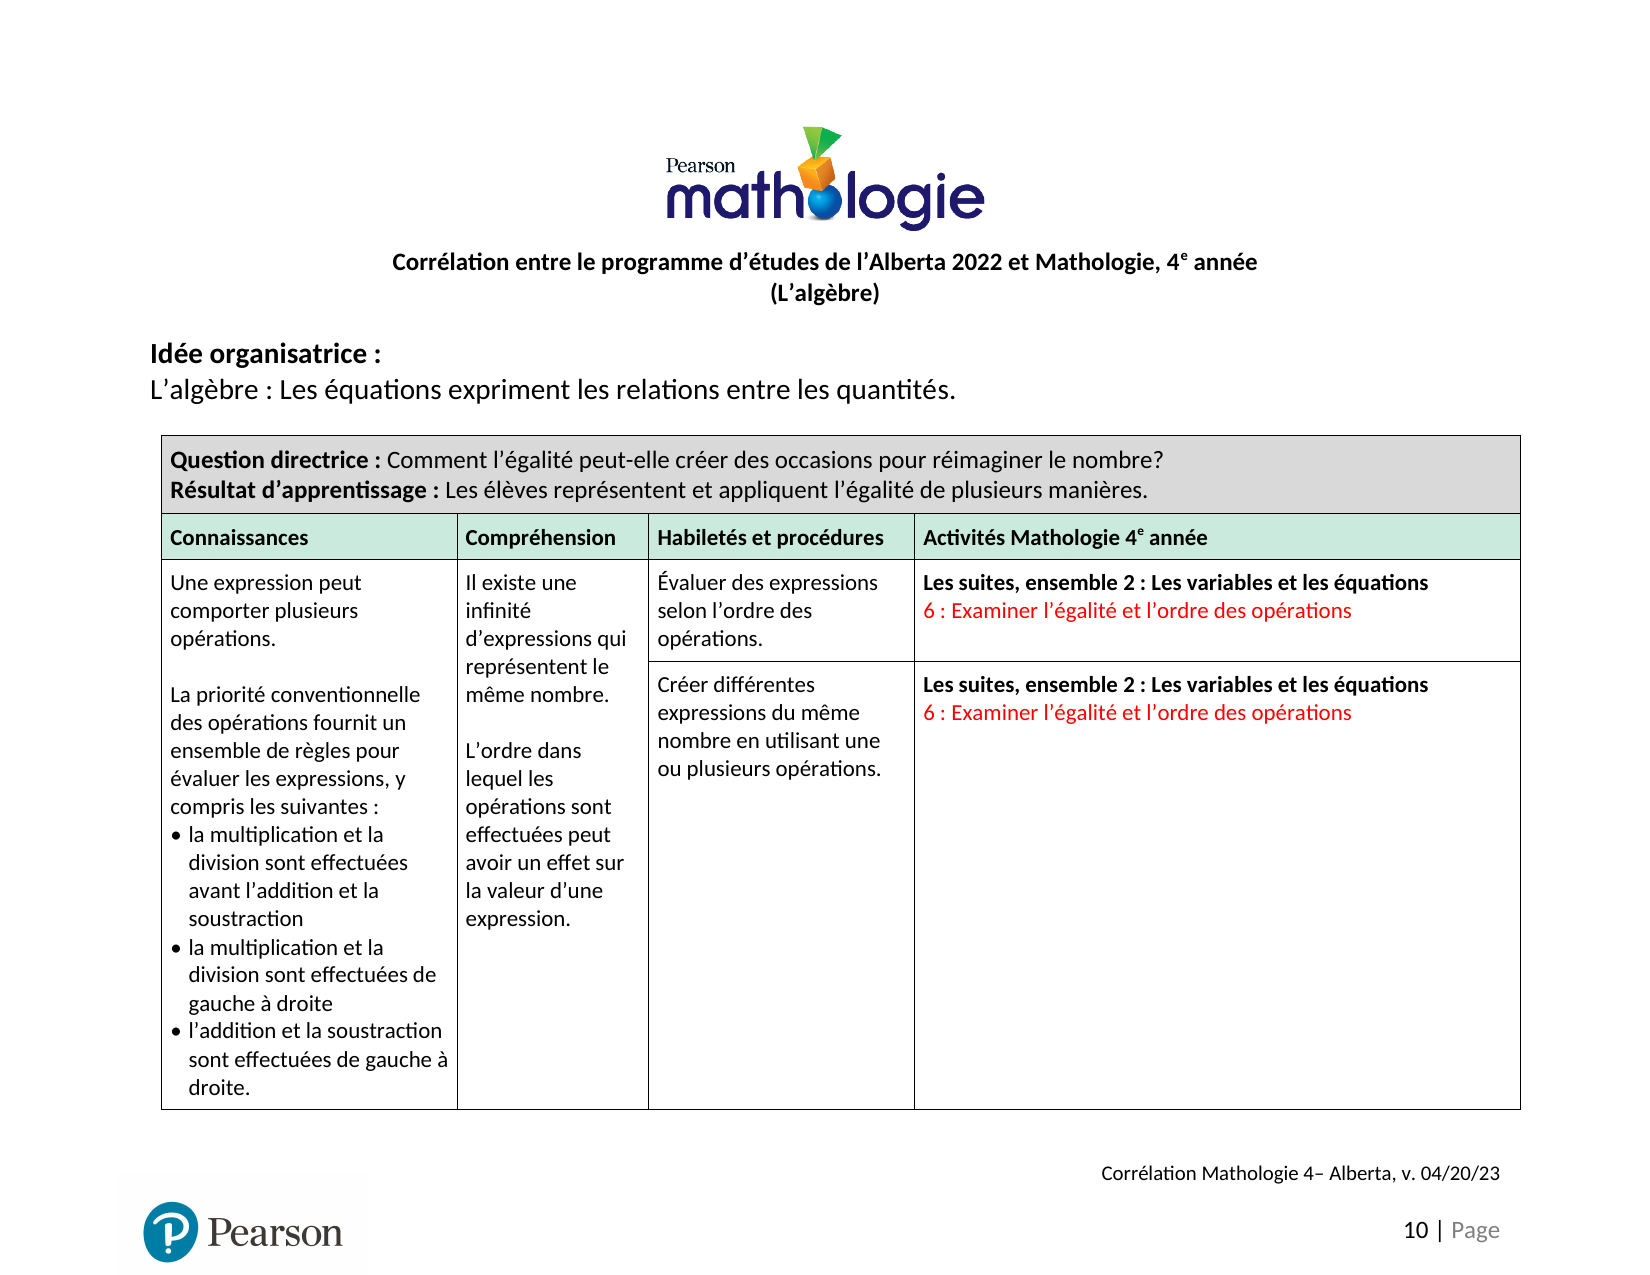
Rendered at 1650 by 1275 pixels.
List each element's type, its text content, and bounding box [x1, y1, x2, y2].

table_cell Connaissances [162, 514, 457, 559]
table_cell Créer différentes expressions du même nombre en utilisant une ou plusieurs opérations. [649, 662, 914, 1109]
text Idée organisatrice : [150, 335, 1500, 371]
table_cell Une expression peut comporter plusieurs opérations. La priorité conventionnelle des opérations fournit un ensemble de règles pour évaluer les expressions, y compris les suivantes : la multiplication et la division sont effectuées avant l’addition et la soustraction la multiplication et la division sont effectuées de gauche à droite l’addition et la soustraction sont effectuées de gauche à droite. [162, 560, 457, 1109]
picture [116, 1174, 370, 1275]
picture [659, 123, 991, 234]
table_cell Les suites, ensemble 2 : Les variables et les équations 6 : Examiner l’égalité et l’ordre des opérations [915, 662, 1520, 1109]
text L’algèbre : Les équations expriment les relations entre les quantités. [150, 371, 1500, 406]
table_cell Activités Mathologie 4e année [915, 514, 1520, 559]
table_header Question directrice : Comment l’égalité peut-elle créer des occasions pour réimaginer le nombre? Résultat d’apprentissage : Les élèves représentent et appliquent l’égalité de plusieurs manières. [162, 436, 1520, 513]
text Corrélation entre le programme d’études de l’Alberta 2022 et Mathologie, 4e année (L’algèbre) [150, 246, 1500, 307]
table_cell Habiletés et procédures [649, 514, 914, 559]
table_cell Compréhension [458, 514, 648, 559]
table_cell Il existe une infinité d’expressions qui représentent le même nombre. L’ordre dans lequel les opérations sont effectuées peut avoir un effet sur la valeur d’une expression. [458, 560, 648, 1109]
table_cell Évaluer des expressions selon l’ordre des opérations. [649, 560, 914, 661]
table_cell Les suites, ensemble 2 : Les variables et les équations 6 : Examiner l’égalité et l’ordre des opérations [915, 560, 1520, 661]
